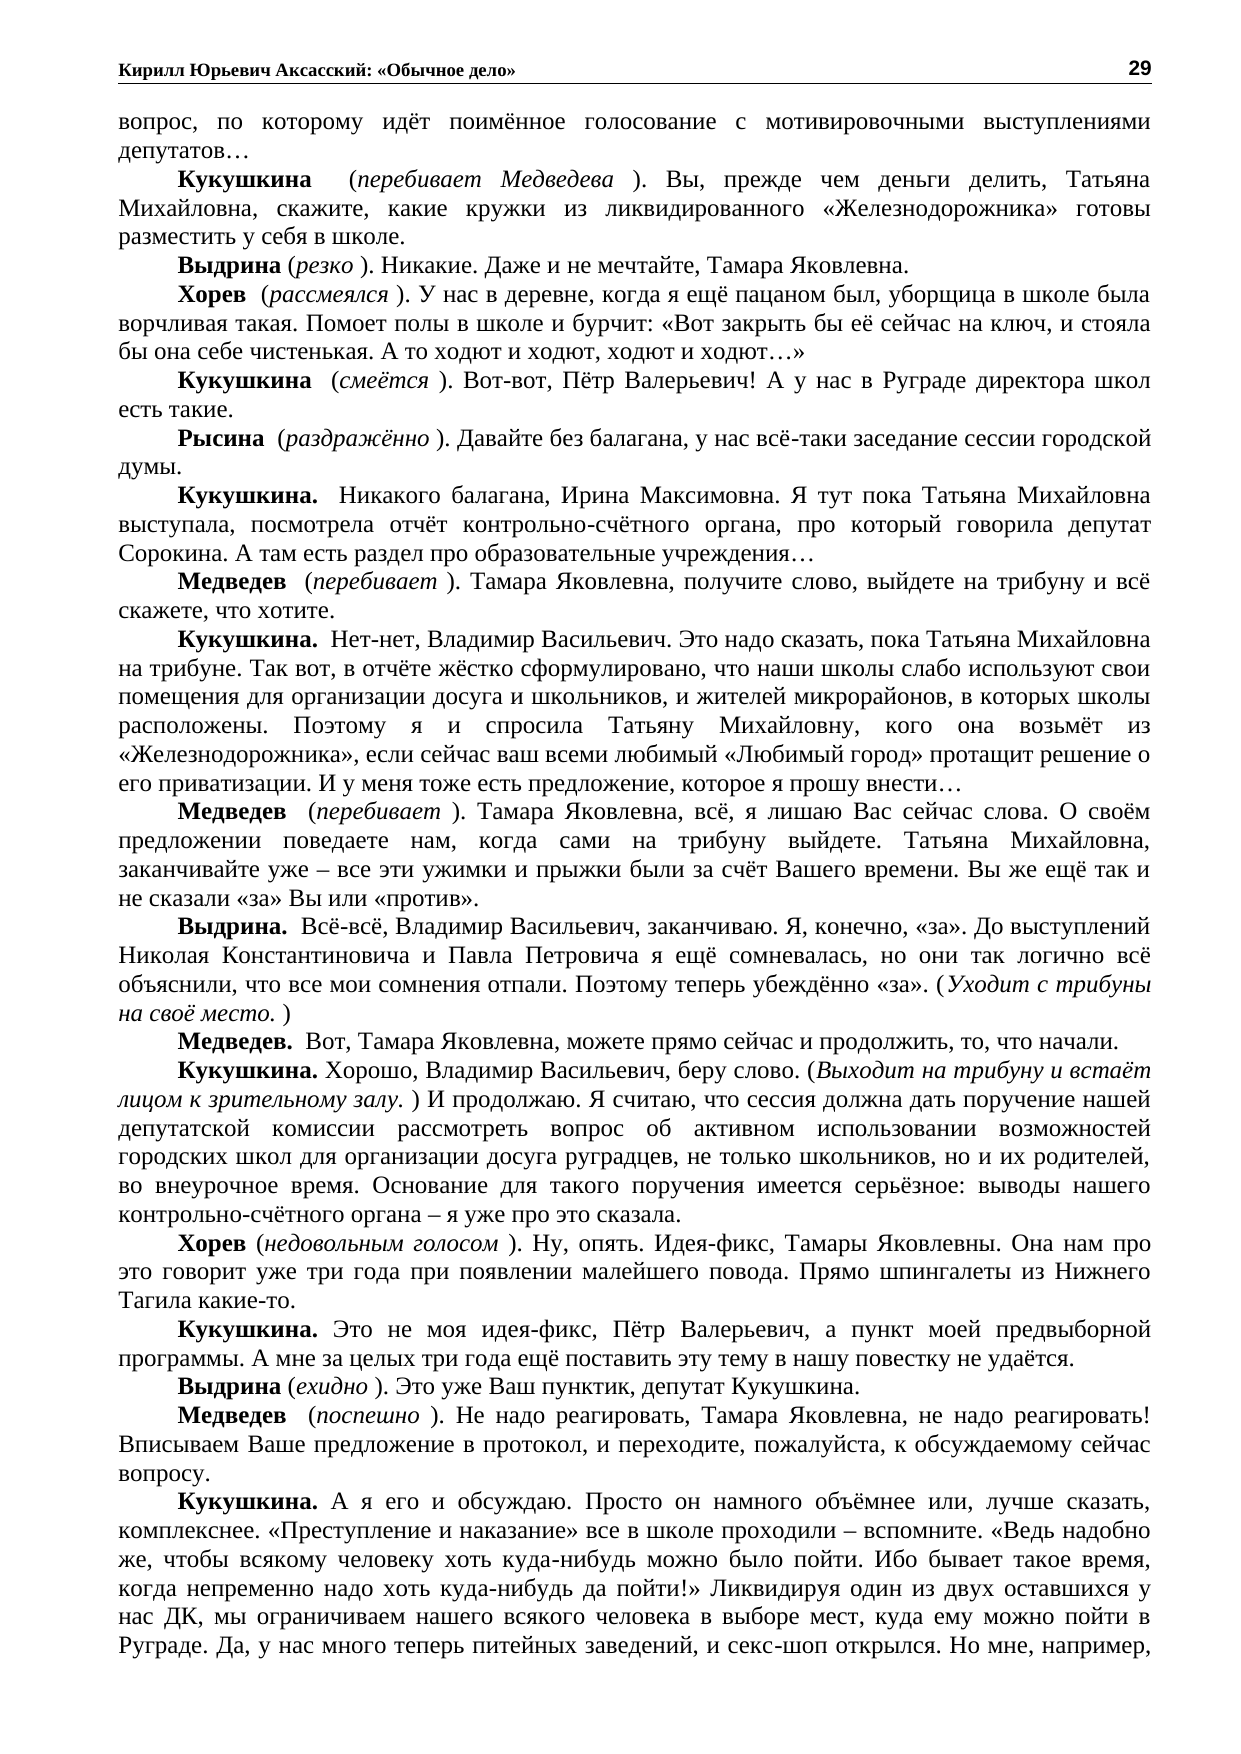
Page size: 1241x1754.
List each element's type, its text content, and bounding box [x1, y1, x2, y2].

text Кукушкина. Никакого балагана, Ирина Максимовна. Я тут пока Татьяна Михайловна выступала, посмотрела отчёт контрольно-счётного органа, про который говорила депутат Сорокина. А там есть раздел про образовательные учреждения… [118, 480, 1152, 566]
text Медведев. Вот, Тамара Яковлевна, можете прямо сейчас и продолжить, то, что начали. [118, 1026, 1152, 1055]
text Кукушкина (перебивает Медведева ). Вы, прежде чем деньги делить, Татьяна Михайловна, скажите, какие кружки из ликвидированного «Железнодорожника» готовы разместить у себя в школе. [118, 164, 1152, 250]
text Кукушкина. Хорошо, Владимир Васильевич, беру слово. (Выходит на трибуну и встаёт лицом к зрительному залу. ) И продолжаю. Я считаю, что сессия должна дать поручение нашей депутатской комиссии рассмотреть вопрос об активном использовании возможностей городских школ для организации досуга руградцев, не только школьников, но и их родителей, во внеурочное время. Основание для такого поручения имеется серьёзное: выводы нашего контрольно-счётного органа – я уже про это сказала. [118, 1055, 1152, 1228]
text Рысина (раздражённо ). Давайте без балагана, у нас всё-таки заседание сессии городской думы. [118, 423, 1152, 480]
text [118, 106, 1152, 164]
text Хорев (рассмеялся ). У нас в деревне, когда я ещё пацаном был, уборщица в школе была ворчливая такая. Помоет полы в школе и бурчит: «Вот закрыть бы её сейчас на ключ, и стояла бы она себе чистенькая. А то ходют и ходют, ходют и ходют…» [118, 279, 1152, 365]
text Медведев (перебивает ). Тамара Яковлевна, получите слово, выйдете на трибуну и всё скажете, что хотите. [118, 566, 1152, 624]
text Медведев (перебивает ). Тамара Яковлевна, всё, я лишаю Вас сейчас слова. О своём предложении поведаете нам, когда сами на трибуну выйдете. Татьяна Михайловна, заканчивайте уже – все эти ужимки и прыжки были за счёт Вашего времени. Вы же ещё так и не сказали «за» Вы или «против». [118, 796, 1152, 911]
text Медведев (поспешно ). Не надо реагировать, Тамара Яковлевна, не надо реагировать! Вписываем Ваше предложение в протокол, и переходите, пожалуйста, к обсуждаемому сейчас вопросу. [118, 1400, 1152, 1486]
text Выдрина (ехидно ). Это уже Ваш пунктик, депутат Кукушкина. [118, 1371, 1152, 1400]
text Выдрина. Всё-всё, Владимир Васильевич, заканчиваю. Я, конечно, «за». До выступлений Николая Константиновича и Павла Петровича я ещё сомневалась, но они так логично всё объяснили, что все мои сомнения отпали. Поэтому теперь убеждённо «за». (Уходит с трибуны на своё место. ) [118, 911, 1152, 1026]
text Кукушкина. Нет-нет, Владимир Васильевич. Это надо сказать, пока Татьяна Михайловна на трибуне. Так вот, в отчёте жёстко сформулировано, что наши школы слабо используют свои помещения для организации досуга и школьников, и жителей микрорайонов, в которых школы расположены. Поэтому я и спросила Татьяну Михайловну, кого она возьмёт из «Железнодорожника», если сейчас ваш всеми любимый «Любимый город» протащит решение о его приватизации. И у меня тоже есть предложение, которое я прошу внести… [118, 624, 1152, 796]
text Кукушкина (смеётся ). Вот-вот, Пётр Валерьевич! А у нас в Руграде директора школ есть такие. [118, 365, 1152, 423]
text Выдрина (резко ). Никакие. Даже и не мечтайте, Тамара Яковлевна. [118, 250, 1152, 279]
text Хорев (недовольным голосом ). Ну, опять. Идея-фикс, Тамары Яковлевны. Она нам про это говорит уже три года при появлении малейшего повода. Прямо шпингалеты из Нижнего Тагила какие-то. [118, 1228, 1152, 1314]
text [118, 1486, 1152, 1659]
text Кукушкина. Это не моя идея-фикс, Пётр Валерьевич, а пункт моей предвыборной программы. А мне за целых три года ещё поставить эту тему в нашу повестку не удаётся. [118, 1314, 1152, 1371]
